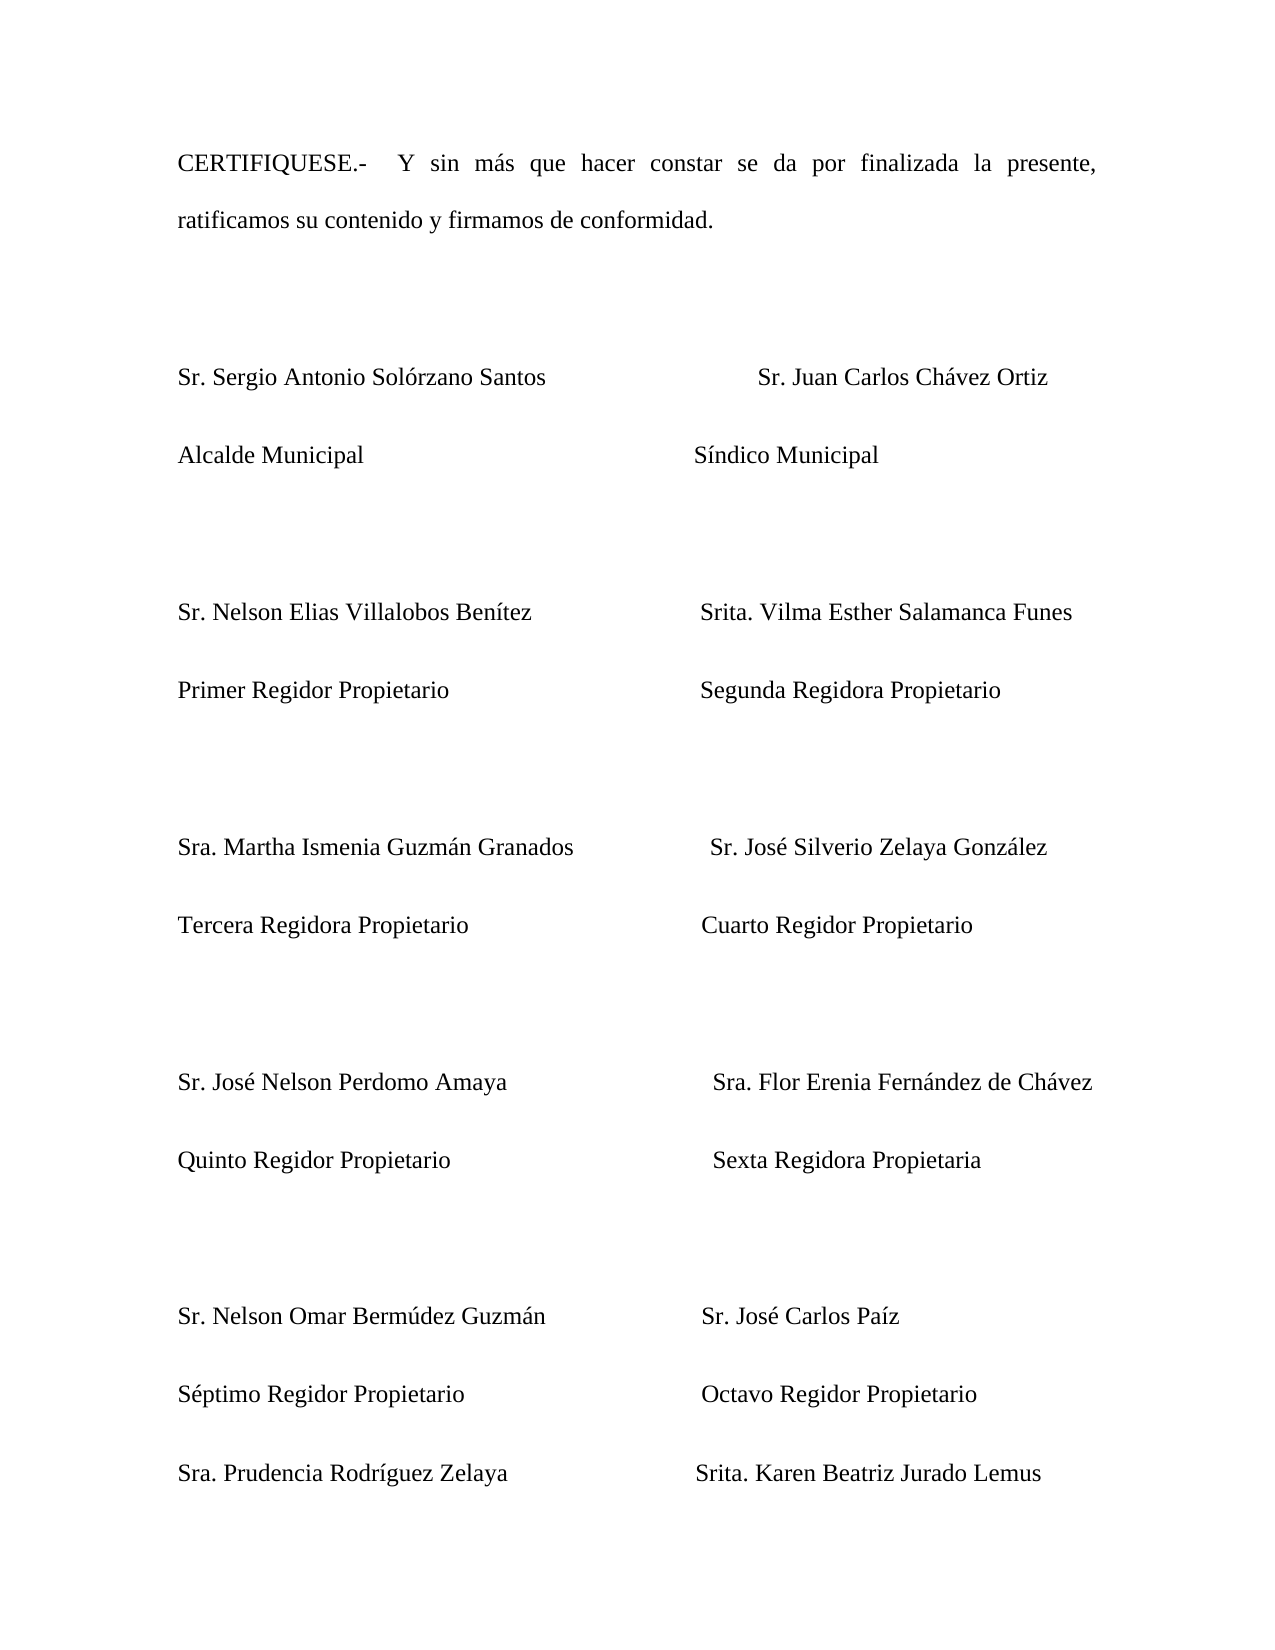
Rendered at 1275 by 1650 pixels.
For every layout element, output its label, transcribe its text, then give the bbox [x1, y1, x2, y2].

text Tercera Regidora Propietario Cuarto Regidor Propietario [177, 910, 1098, 939]
text Sr. Nelson Elias Villalobos Benítez Srita. Vilma Esther Salamanca Funes [177, 597, 1098, 626]
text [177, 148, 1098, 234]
text Sra. Martha Ismenia Guzmán Granados Sr. José Silverio Zelaya González [177, 832, 1098, 861]
text Alcalde Municipal Síndico Municipal [177, 440, 1098, 469]
text Sr. José Nelson Perdomo Amaya Sra. Flor Erenia Fernández de Chávez [177, 1067, 1098, 1096]
text Sra. Prudencia Rodríguez Zelaya Srita. Karen Beatriz Jurado Lemus [177, 1458, 1098, 1486]
text Quinto Regidor Propietario Sexta Regidora Propietaria [177, 1145, 1098, 1174]
text Primer Regidor Propietario Segunda Regidora Propietario [177, 675, 1098, 704]
text Sr. Sergio Antonio Solórzano Santos Sr. Juan Carlos Chávez Ortiz [177, 362, 1098, 391]
text Sr. Nelson Omar Bermúdez Guzmán Sr. José Carlos Paíz [177, 1301, 1098, 1330]
text Séptimo Regidor Propietario Octavo Regidor Propietario [177, 1379, 1098, 1408]
